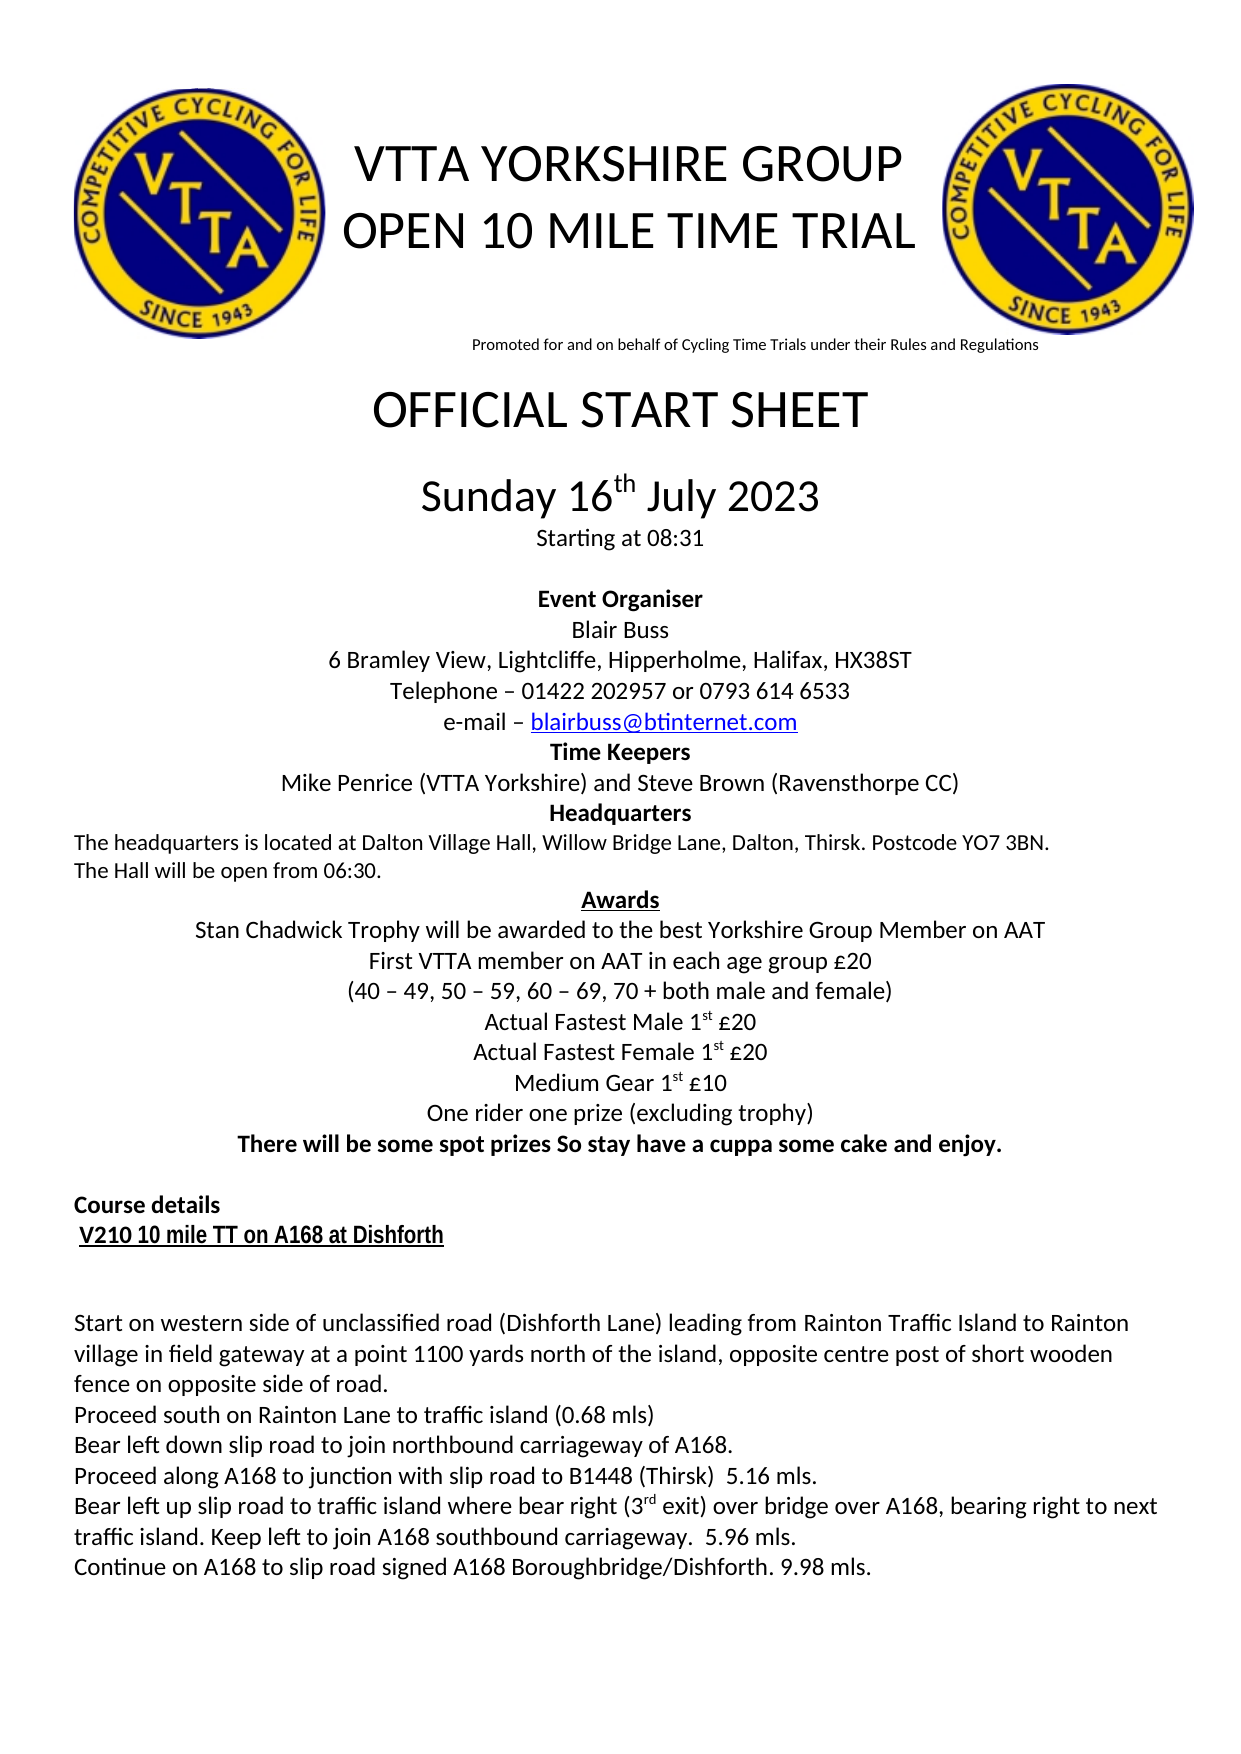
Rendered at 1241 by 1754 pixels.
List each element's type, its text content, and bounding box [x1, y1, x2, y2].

text Sunday 16th July 2023 [74, 467, 1167, 522]
text Bear left up slip road to traffic island where bear right (3rd exit) over bridge over A168, bearing right to next traffic island. Keep left to join A168 southbound carriageway. 5.96 mls. [74, 1490, 1167, 1551]
text Telephone – 01422 202957 or 0793 614 6533 [74, 675, 1167, 706]
text Bear left down slip road to join northbound carriageway of A168. [74, 1429, 1167, 1460]
text One rider one prize (excluding trophy) [74, 1097, 1167, 1128]
text Headquarters [74, 797, 1167, 828]
text Event Organiser [74, 583, 1167, 614]
text The Hall will be open from 06:30. [74, 856, 1167, 884]
text Proceed south on Rainton Lane to traffic island (0.68 mls) [74, 1399, 1167, 1429]
text (40 – 49, 50 – 59, 60 – 69, 70 + both male and female) [74, 975, 1167, 1006]
text Medium Gear 1st £10 [74, 1067, 1167, 1097]
text Course details [74, 1189, 1167, 1219]
text The headquarters is located at Dalton Village Hall, Willow Bridge Lane, Dalton, Thirsk. Postcode YO7 3BN. [74, 828, 1167, 856]
text V210 10 mile TT on A168 at Dishforth [74, 1219, 1167, 1250]
text First VTTA member on AAT in each age group £20 [74, 945, 1167, 975]
text e-mail – blairbuss@btinternet.com [74, 706, 1167, 736]
text Proceed along A168 to junction with slip road to B1448 (Thirsk) 5.16 mls. [74, 1460, 1167, 1490]
text Actual Fastest Male 1st £20 [74, 1006, 1167, 1036]
text Stan Chadwick Trophy will be awarded to the best Yorkshire Group Member on AAT [74, 914, 1167, 945]
text Time Keepers [74, 736, 1167, 767]
text Start on western side of unclassified road (Dishforth Lane) leading from Rainton Traffic Island to Rainton village in field gateway at a point 1100 yards north of the island, opposite centre post of short wooden fence on opposite side of road. [74, 1307, 1167, 1399]
text Blair Buss [74, 614, 1167, 644]
text Continue on A168 to slip road signed A168 Boroughbridge/Dishforth. 9.98 mls. [74, 1551, 1167, 1582]
text Starting at 08:31 [74, 522, 1167, 553]
text There will be some spot prizes So stay have a cuppa some cake and enjoy. [74, 1128, 1167, 1158]
picture [942, 84, 1194, 335]
text 6 Bramley View, Lightcliffe, Hipperholme, Halifax, HX38ST [74, 644, 1167, 675]
text Mike Penrice (VTTA Yorkshire) and Steve Brown (Ravensthorpe CC) [74, 767, 1167, 797]
text Actual Fastest Female 1st £20 [74, 1036, 1167, 1067]
text Awards [74, 884, 1167, 914]
text OFFICIAL START SHEET [74, 375, 1167, 441]
picture [73, 88, 326, 339]
